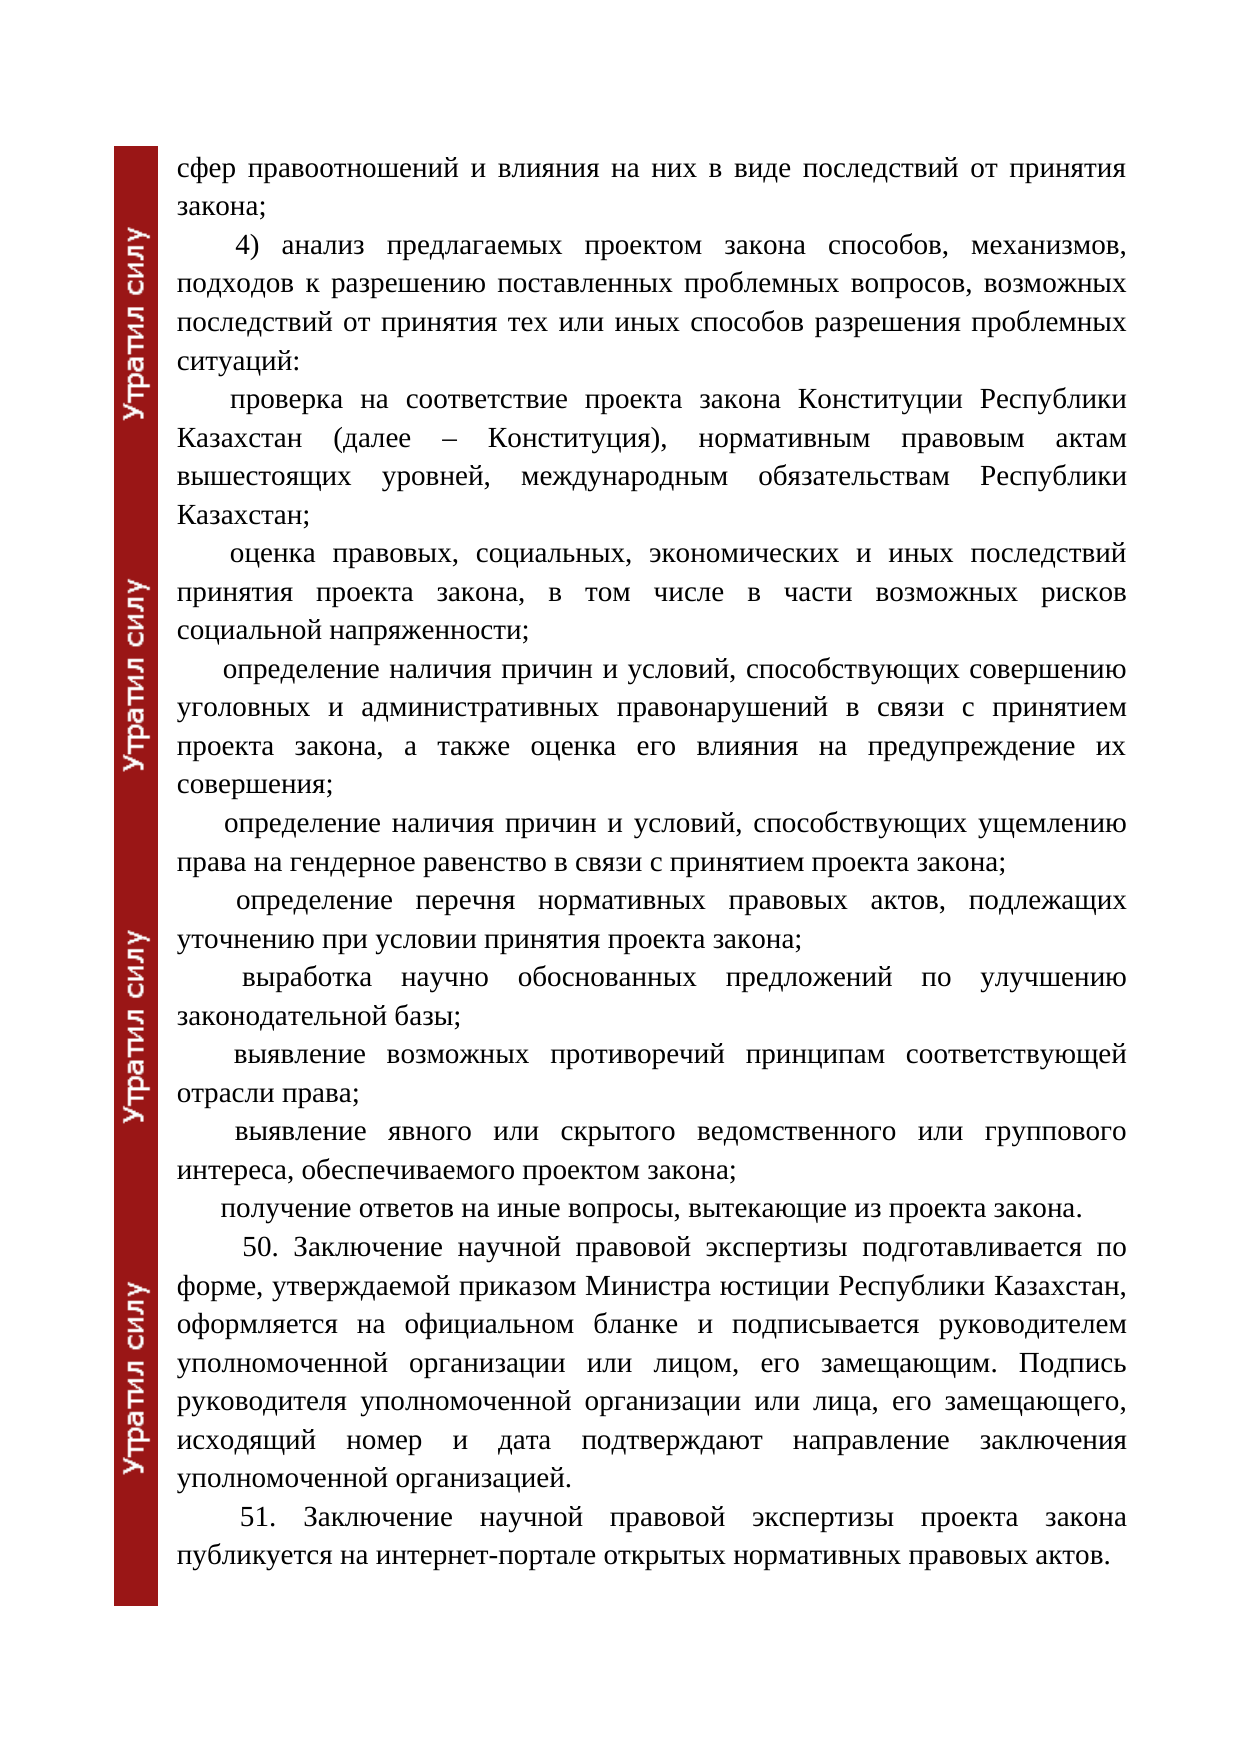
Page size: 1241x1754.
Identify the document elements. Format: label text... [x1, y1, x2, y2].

picture [114, 877, 158, 882]
text выявление возможных противоречий принципам соответствующей отрасли права; [112, 1036, 1128, 1108]
picture [114, 530, 158, 535]
text определение наличия причин и условий, способствующих ущемлению права на гендерное равенство в связи с принятием проекта закона; [112, 805, 1128, 877]
picture [114, 954, 158, 959]
picture [114, 146, 158, 150]
text определение наличия причин и условий, способствующих совершению уголовных и административных правонарушений в связи с принятием проекта закона, а также оценка его влияния на предупреждение их совершения; [112, 651, 1128, 800]
text оценка правовых, социальных, экономических и иных последствий принятия проекта закона, в том числе в части возможных рисков социальной напряженности; [112, 535, 1128, 646]
picture [114, 646, 158, 651]
text выработка научно обоснованных предложений по улучшению законодательной базы; [112, 959, 1128, 1031]
picture [114, 1571, 158, 1606]
text проверка на соответствие проекта закона Конституции Республики Казахстан (далее – Конституция), нормативным правовым актам вышестоящих уровней, международным обязательствам Республики Казахстан; [112, 381, 1128, 530]
text получение ответов на иные вопросы, вытекающие из проекта закона. [112, 1191, 1128, 1224]
picture [114, 1108, 158, 1113]
text 50. Заключение научной правовой экспертизы подготавливается по форме, утверждаемой приказом Министра юстиции Республики Казахстан, оформляется на официальном бланке и подписывается руководителем уполномоченной организации или лицом, его замещающим. Подпись руководителя уполномоченной организации или лица, его замещающего, исходящий номер и дата подтверждают направление заключения уполномоченной организацией. [112, 1229, 1128, 1494]
picture [114, 1494, 158, 1499]
text 51. Заключение научной правовой экспертизы проекта закона публикуется на интернет-портале открытых нормативных правовых актов. [112, 1499, 1128, 1571]
text определение перечня нормативных правовых актов, подлежащих уточнению при условии принятия проекта закона; [112, 882, 1128, 954]
picture [114, 376, 158, 381]
picture [114, 800, 158, 805]
picture [114, 1031, 158, 1036]
picture [114, 222, 158, 227]
text выявление явного или скрытого ведомственного или группового интереса, обеспечиваемого проектом закона; [112, 1113, 1128, 1186]
text 4) анализ предлагаемых проектом закона способов, механизмов, подходов к разрешению поставленных проблемных вопросов, возможных последствий от принятия тех или иных способов разрешения проблемных ситуаций: [112, 227, 1128, 376]
picture [114, 1186, 158, 1191]
picture [114, 1224, 158, 1229]
